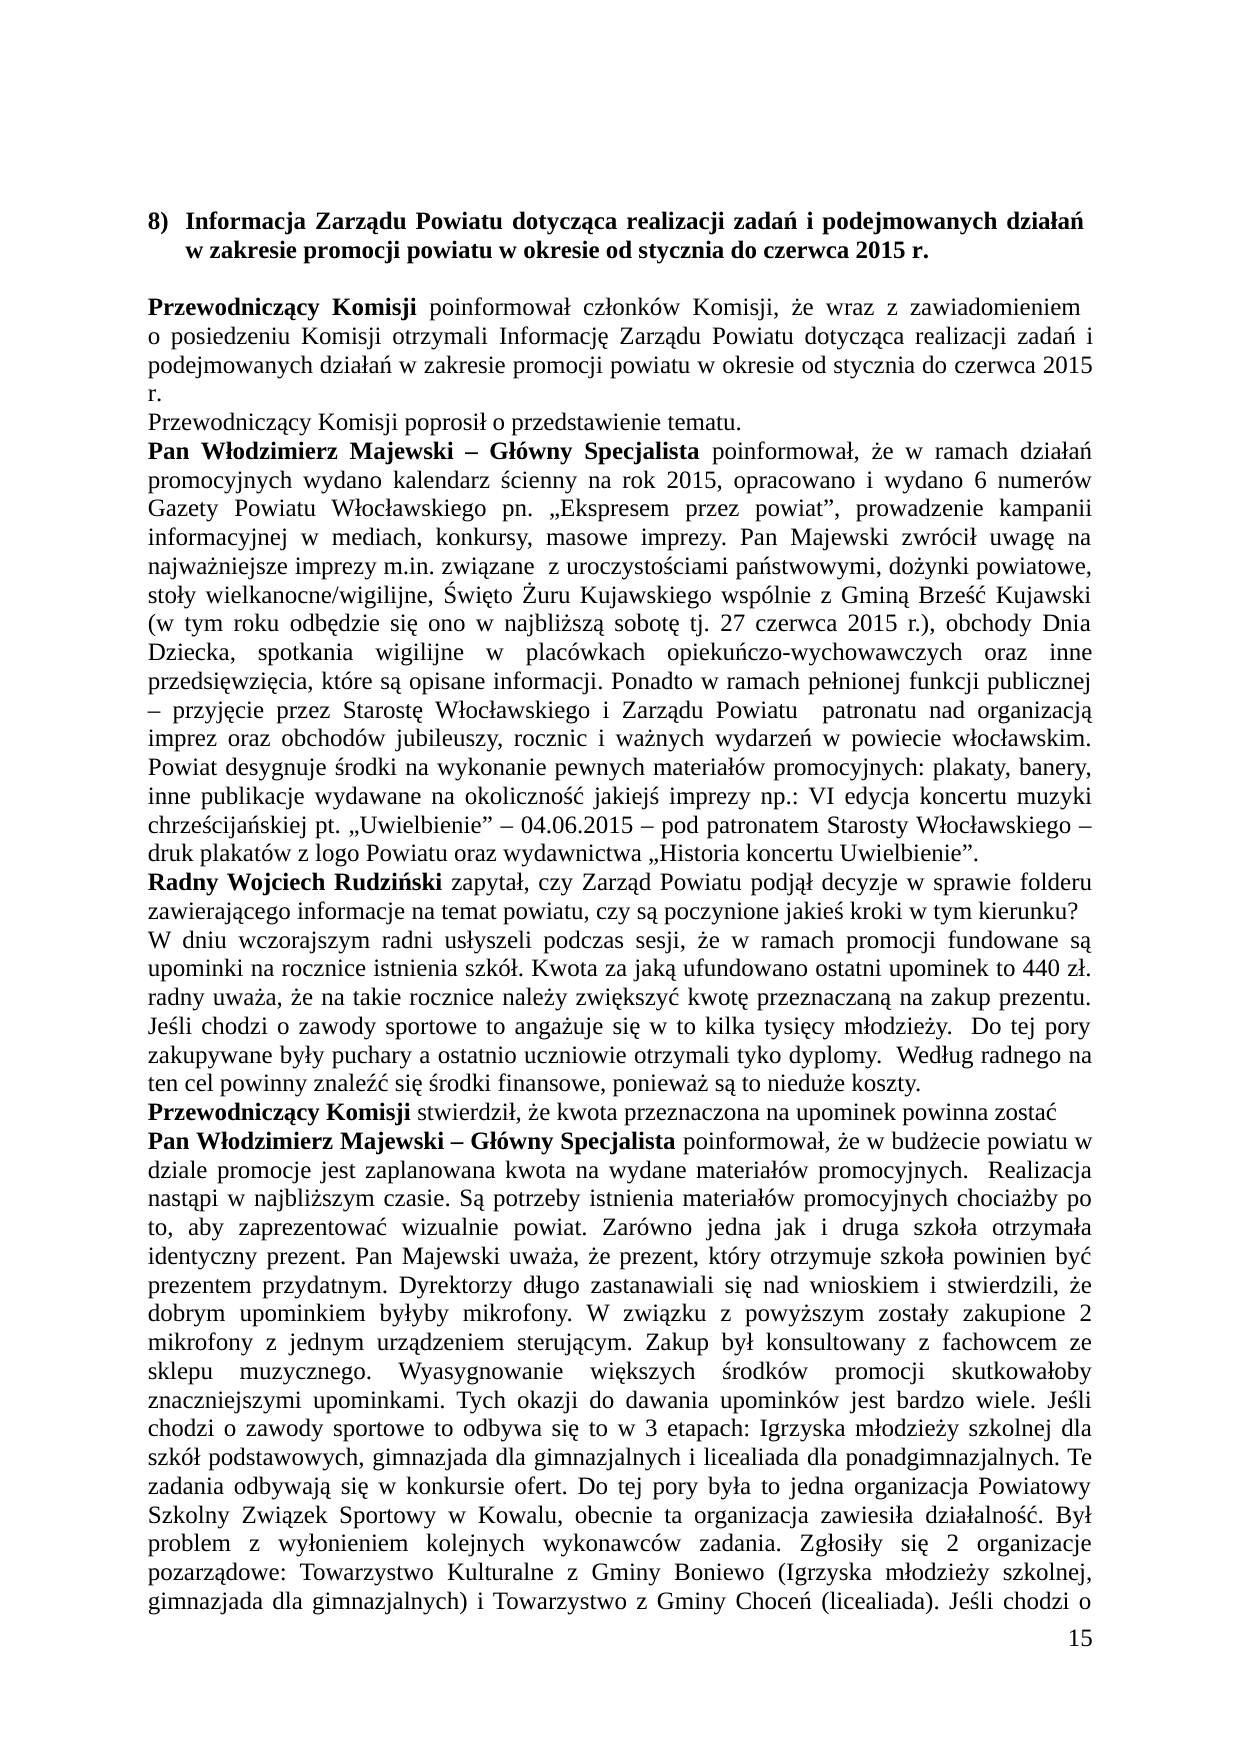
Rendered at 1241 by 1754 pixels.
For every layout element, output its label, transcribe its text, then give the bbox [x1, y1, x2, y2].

list Informacja Zarządu Powiatu dotycząca realizacji zadań i podejmowanych działań w zakresie promocji powiatu w okresie od stycznia do czerwca 2015 r. [148, 206, 1094, 263]
text W dniu wczorajszym radni usłyszeli podczas sesji, że w ramach promocji fundowane są upominki na rocznice istnienia szkół. Kwota za jaką ufundowano ostatni upominek to 440 zł. radny uważa, że na takie rocznice należy zwiększyć kwotę przeznaczaną na zakup prezentu. Jeśli chodzi o zawody sportowe to angażuje się w to kilka tysięcy młodzieży. Do tej pory zakupywane były puchary a ostatnio uczniowie otrzymali tyko dyplomy. Według radnego na ten cel powinny znaleźć się środki finansowe, ponieważ są to nieduże koszty. [148, 925, 1093, 1097]
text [148, 1126, 1093, 1615]
text Pan Włodzimierz Majewski – Główny Specjalista poinformował, że w ramach działań promocyjnych wydano kalendarz ścienny na rok 2015, opracowano i wydano 6 numerów Gazety Powiatu Włocławskiego pn. „Ekspresem przez powiat”, prowadzenie kampanii informacyjnej w mediach, konkursy, masowe imprezy. Pan Majewski zwrócił uwagę na najważniejsze imprezy m.in. związane z uroczystościami państwowymi, dożynki powiatowe, stoły wielkanocne/wigilijne, Święto Żuru Kujawskiego wspólnie z Gminą Brześć Kujawski (w tym roku odbędzie się ono w najbliższą sobotę tj. 27 czerwca 2015 r.), obchody Dnia Dziecka, spotkania wigilijne w placówkach opiekuńczo-wychowawczych oraz inne przedsięwzięcia, które są opisane informacji. Ponadto w ramach pełnionej funkcji publicznej – przyjęcie przez Starostę Włocławskiego i Zarządu Powiatu patronatu nad organizacją imprez oraz obchodów jubileuszy, rocznic i ważnych wydarzeń w powiecie włocławskim. Powiat desygnuje środki na wykonanie pewnych materiałów promocyjnych: plakaty, banery, inne publikacje wydawane na okoliczność jakiejś imprezy np.: VI edycja koncertu muzyki chrześcijańskiej pt. „Uwielbienie” – 04.06.2015 – pod patronatem Starosty Włocławskiego – druk plakatów z logo Powiatu oraz wydawnictwa „Historia koncertu Uwielbienie”. [148, 436, 1093, 867]
text Przewodniczący Komisji poinformował członków Komisji, że wraz z zawiadomieniem o posiedzeniu Komisji otrzymali Informację Zarządu Powiatu dotycząca realizacji zadań i podejmowanych działań w zakresie promocji powiatu w okresie od stycznia do czerwca 2015 r. [148, 292, 1094, 407]
text Radny Wojciech Rudziński zapytał, czy Zarząd Powiatu podjął decyzje w sprawie folderu zawierającego informacje na temat powiatu, czy są poczynione jakieś kroki w tym kierunku? [148, 867, 1093, 925]
text Przewodniczący Komisji stwierdził, że kwota przeznaczona na upominek powinna zostać [148, 1097, 1093, 1126]
text Przewodniczący Komisji poprosił o przedstawienie tematu. [148, 407, 1093, 436]
